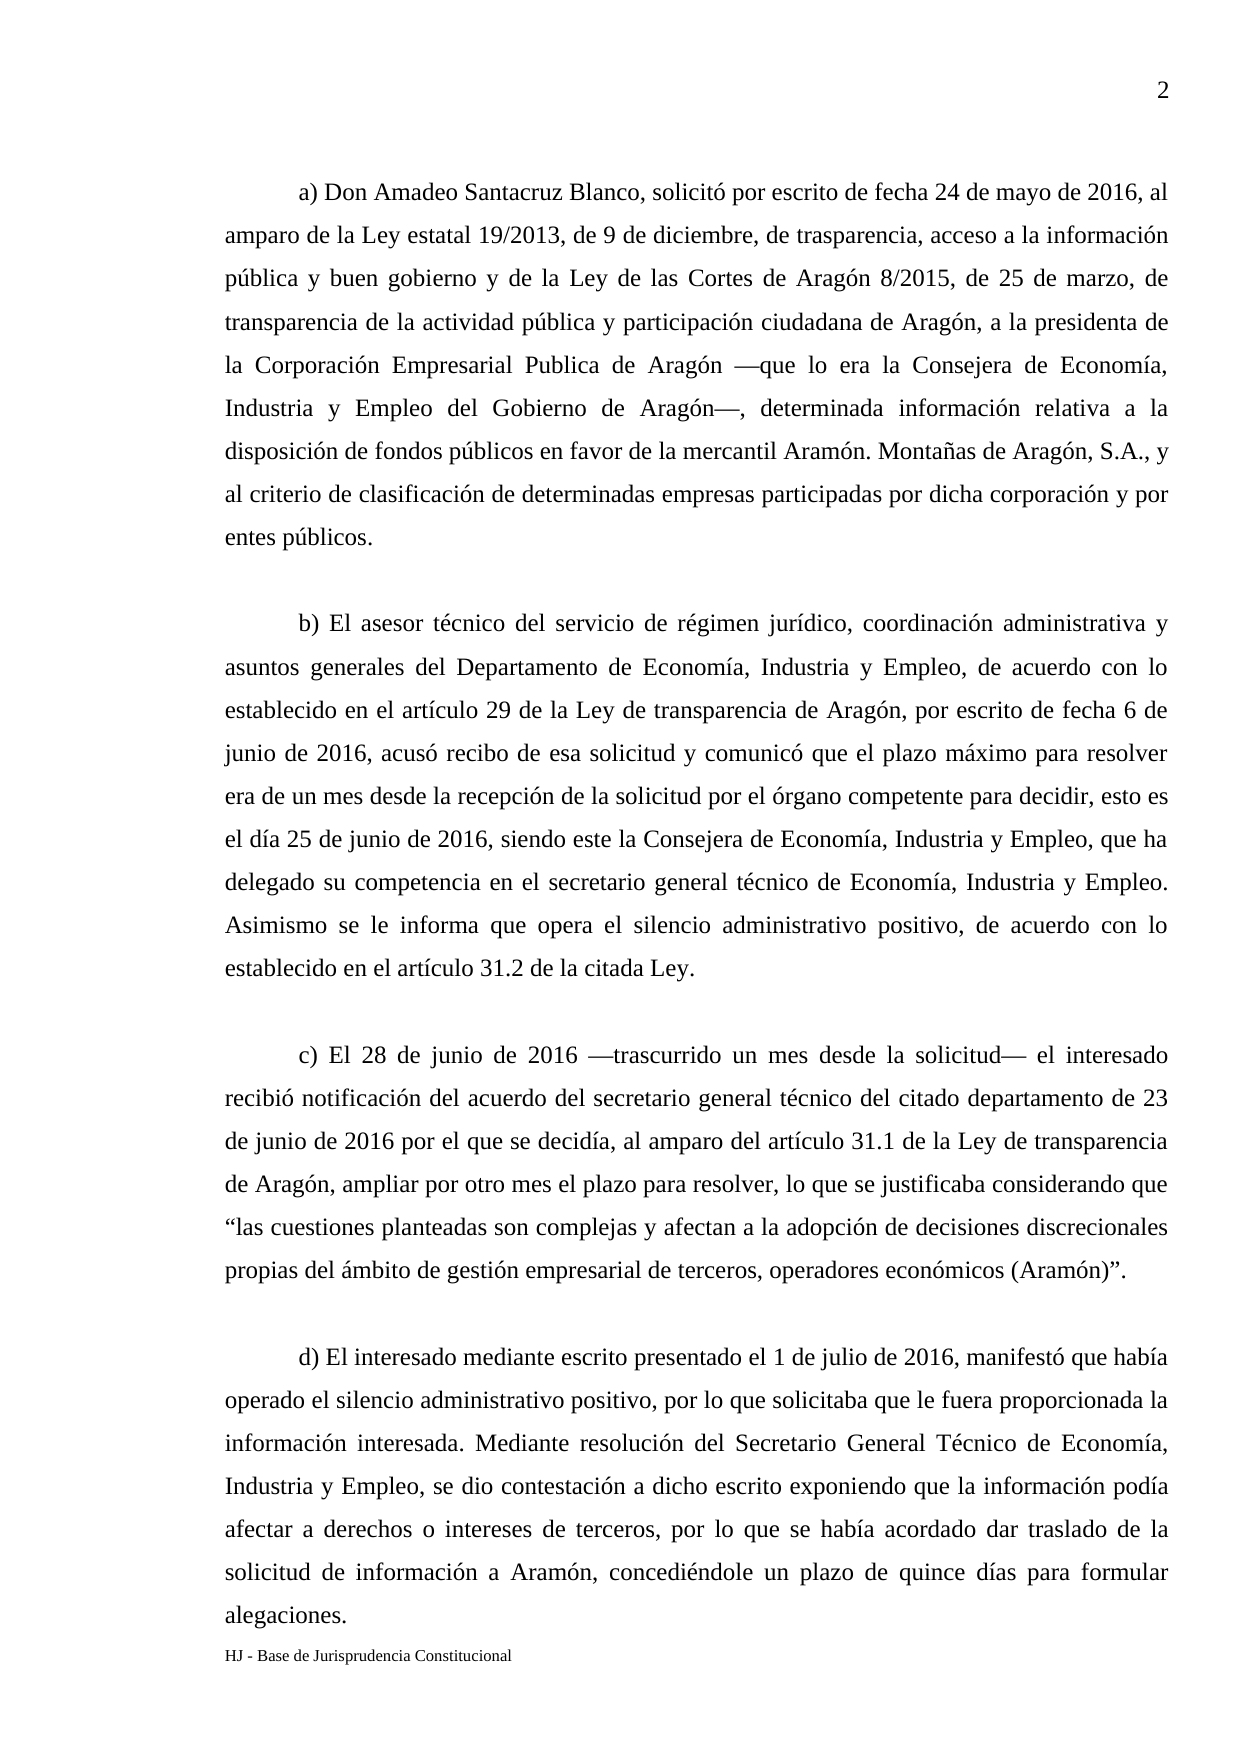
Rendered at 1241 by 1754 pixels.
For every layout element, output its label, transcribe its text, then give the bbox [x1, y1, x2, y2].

text d) El interesado mediante escrito presentado el 1 de julio de 2016, manifestó que había operado el silencio administrativo positivo, por lo que solicitaba que le fuera proporcionada la información interesada. Mediante resolución del Secretario General Técnico de Economía, Industria y Empleo, se dio contestación a dicho escrito exponiendo que la información podía afectar a derechos o intereses de terceros, por lo que se había acordado dar traslado de la solicitud de información a Aramón, concediéndole un plazo de quince días para formular alegaciones. [224, 1342, 1169, 1629]
text c) El 28 de junio de 2016 —trascurrido un mes desde la solicitud— el interesado recibió notificación del acuerdo del secretario general técnico del citado departamento de 23 de junio de 2016 por el que se decidía, al amparo del artículo 31.1 de la Ley de transparencia de Aragón, ampliar por otro mes el plazo para resolver, lo que se justificaba considerando que “las cuestiones planteadas son complejas y afectan a la adopción de decisiones discrecionales propias del ámbito de gestión empresarial de terceros, operadores económicos (Aramón)”. [224, 1040, 1169, 1284]
text a) Don Amadeo Santacruz Blanco, solicitó por escrito de fecha 24 de mayo de 2016, al amparo de la Ley estatal 19/2013, de 9 de diciembre, de trasparencia, acceso a la información pública y buen gobierno y de la Ley de las Cortes de Aragón 8/2015, de 25 de marzo, de transparencia de la actividad pública y participación ciudadana de Aragón, a la presidenta de la Corporación Empresarial Publica de Aragón —que lo era la Consejera de Economía, Industria y Empleo del Gobierno de Aragón—, determinada información relativa a la disposición de fondos públicos en favor de la mercantil Aramón. Montañas de Aragón, S.A., y al criterio de clasificación de determinadas empresas participadas por dicha corporación y por entes públicos. [224, 177, 1169, 551]
text b) El asesor técnico del servicio de régimen jurídico, coordinación administrativa y asuntos generales del Departamento de Economía, Industria y Empleo, de acuerdo con lo establecido en el artículo 29 de la Ley de transparencia de Aragón, por escrito de fecha 6 de junio de 2016, acusó recibo de esa solicitud y comunicó que el plazo máximo para resolver era de un mes desde la recepción de la solicitud por el órgano competente para decidir, esto es el día 25 de junio de 2016, siendo este la Consejera de Economía, Industria y Empleo, que ha delegado su competencia en el secretario general técnico de Economía, Industria y Empleo. Asimismo se le informa que opera el silencio administrativo positivo, de acuerdo con lo establecido en el artículo 31.2 de la citada Ley. [224, 608, 1169, 982]
